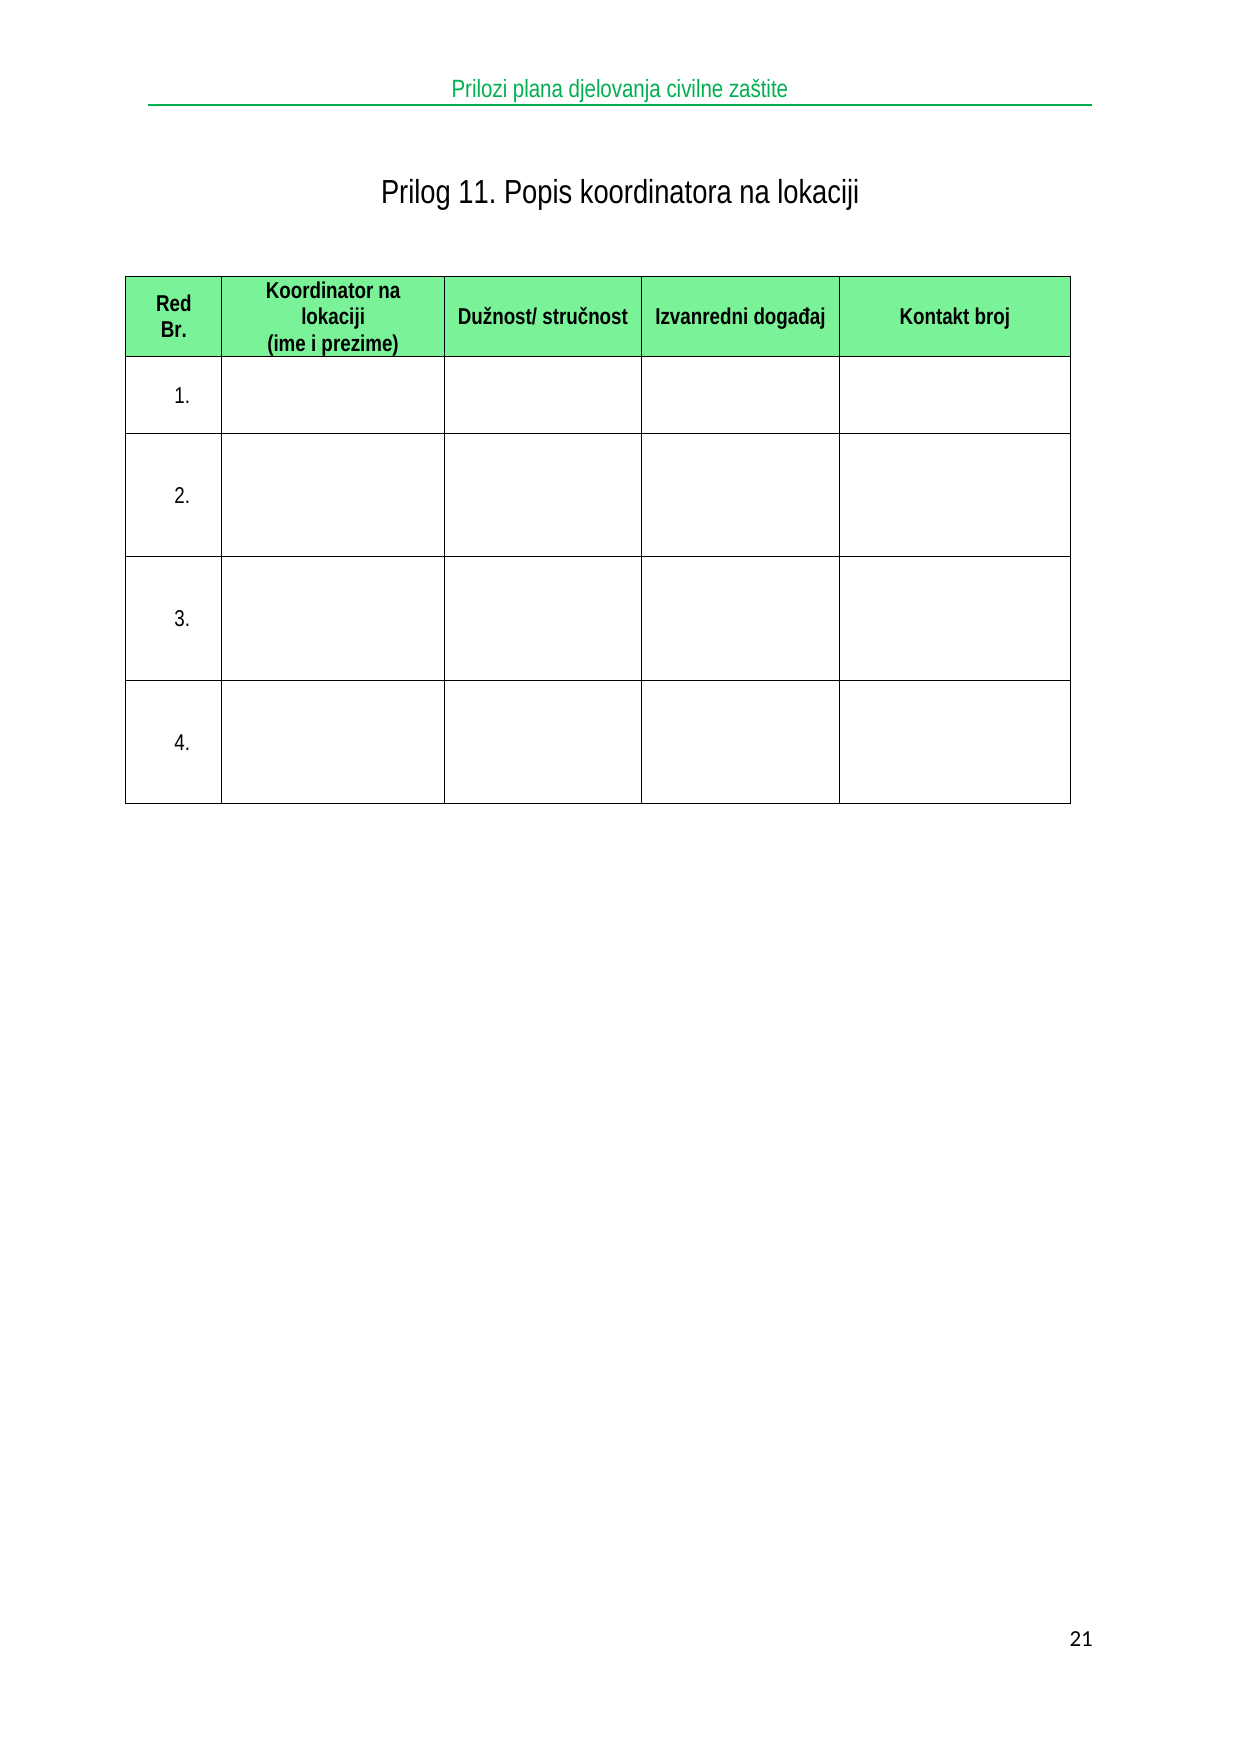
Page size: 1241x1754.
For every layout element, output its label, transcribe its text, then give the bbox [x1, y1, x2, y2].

table_header Koordinator na lokaciji (ime i prezime) [222, 277, 444, 356]
table_cell [642, 357, 839, 433]
table_cell [222, 357, 444, 433]
table_cell [642, 557, 839, 680]
subtitle Prilog 11. Popis koordinatora na lokaciji [148, 173, 1092, 211]
table_cell [126, 434, 221, 556]
table_cell [840, 357, 1070, 433]
table_cell [840, 681, 1070, 803]
table_cell [642, 681, 839, 803]
table_cell [445, 434, 641, 556]
table_cell [126, 681, 221, 803]
table_cell [840, 557, 1070, 680]
table_cell [126, 357, 221, 433]
table_cell [445, 357, 641, 433]
table_cell [222, 557, 444, 680]
table_header Dužnost/ stručnost [445, 277, 641, 356]
table_cell [222, 681, 444, 803]
table_cell [445, 681, 641, 803]
table_header Kontakt broj [840, 277, 1070, 356]
table_cell [840, 434, 1070, 556]
table_cell [222, 434, 444, 556]
table_cell [642, 434, 839, 556]
table_cell [445, 557, 641, 680]
table_header Red Br. [126, 277, 221, 356]
table_cell [126, 557, 221, 680]
table_header Izvanredni događaj [642, 277, 839, 356]
